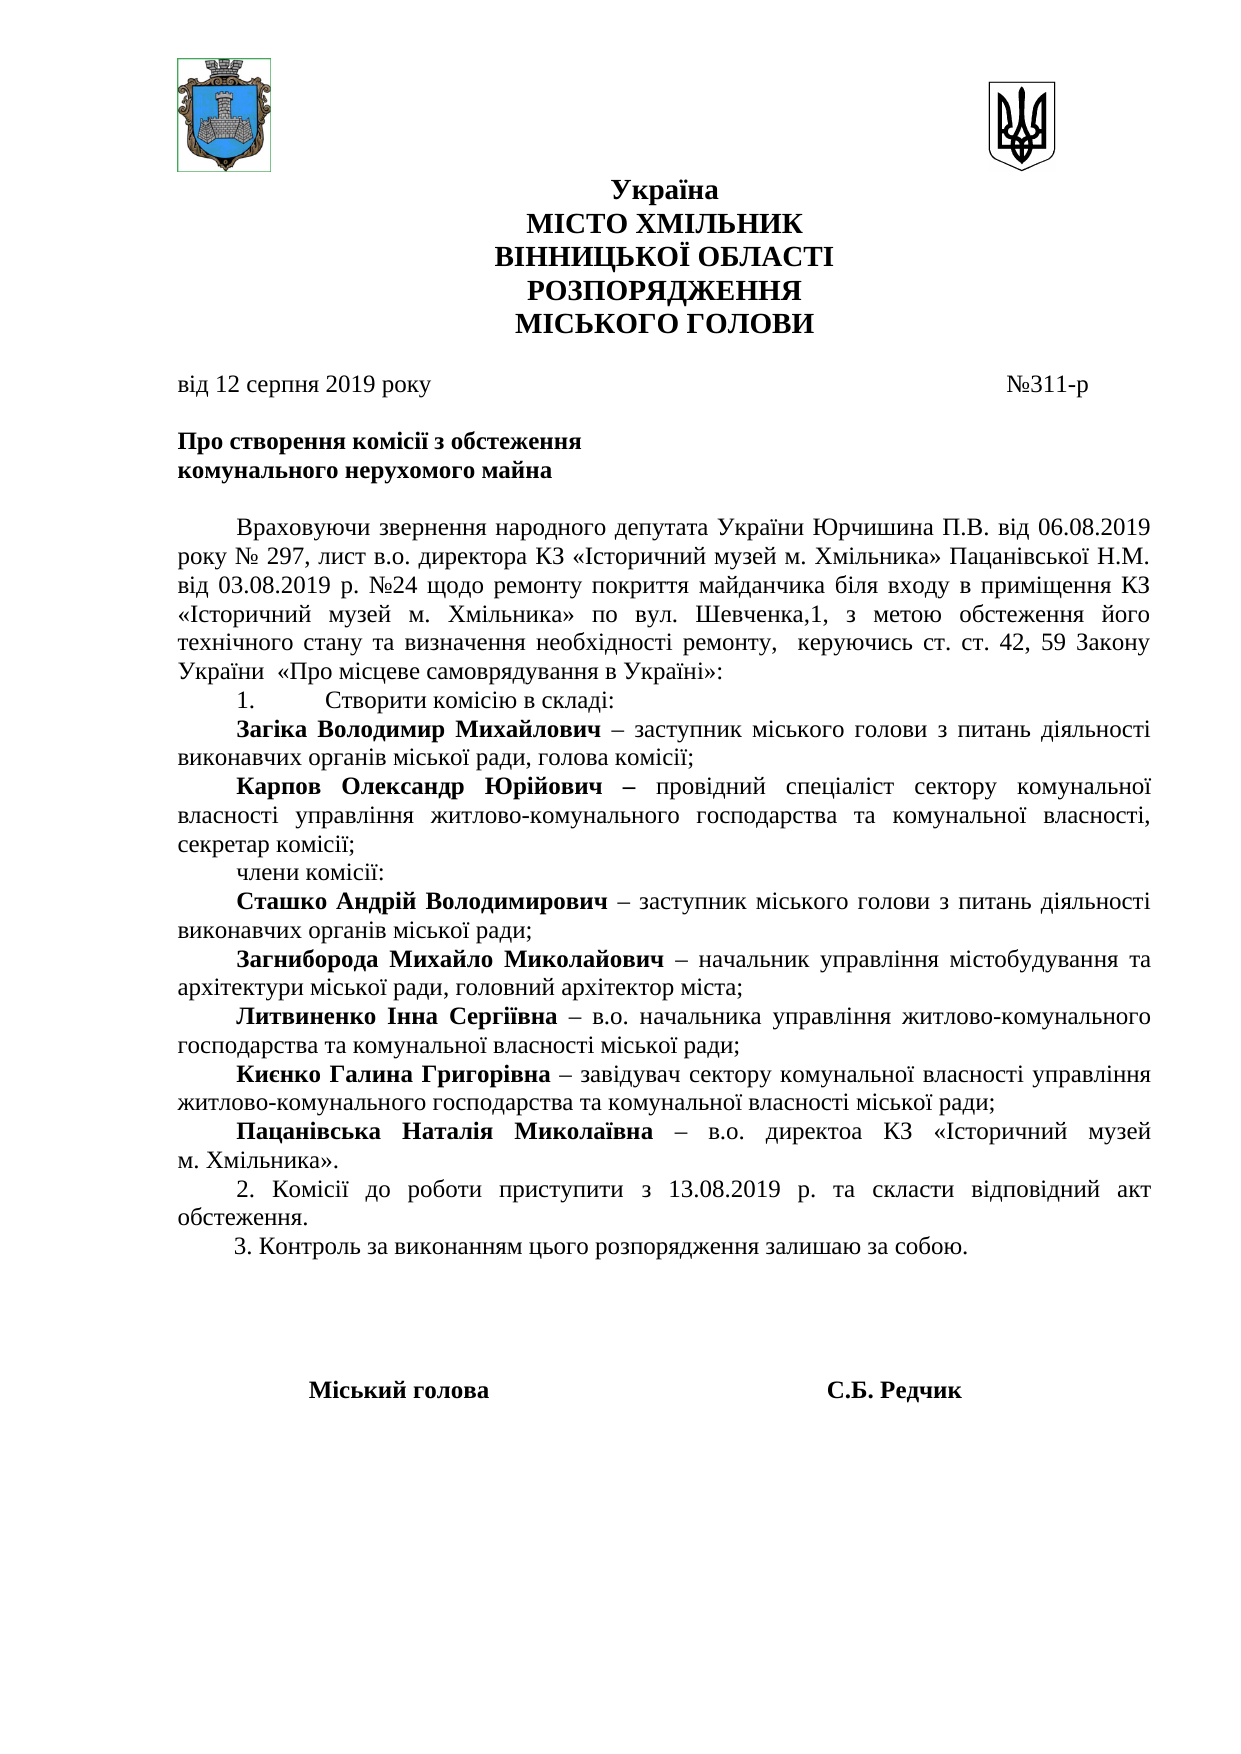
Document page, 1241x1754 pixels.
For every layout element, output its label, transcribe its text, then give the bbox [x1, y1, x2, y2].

picture [988, 81, 1056, 172]
text Загіка Володимир Михайлович – заступник міського голови з питань діяльності виконавчих органів міської ради, голова комісії; [177, 714, 1152, 771]
text Загниборода Михайло Миколайович – начальник управління містобудування та архітектури міської ради, головний архітектор міста; [177, 944, 1152, 1001]
text Міський голова С.Б. Редчик [177, 1375, 1152, 1404]
text Пацанівська Наталія Миколаївна – в.о. директоа КЗ «Історичний музей м. Хмільника». [177, 1116, 1152, 1174]
text комунального нерухомого майна [177, 455, 1152, 484]
text МІСТО ХМІЛЬНИК [177, 206, 1152, 239]
text члени комісії: [177, 857, 1152, 886]
text Києнко Галина Григорівна – завідувач сектору комунальної власності управління житлово-комунального господарства та комунальної власності міської ради; [177, 1059, 1152, 1116]
text Враховуючи звернення народного депутата України Юрчишина П.В. від 06.08.2019 року № 297, лист в.о. директора КЗ «Історичний музей м. Хмільника» Пацанівської Н.М. від 03.08.2019 р. №24 щодо ремонту покриття майданчика біля входу в приміщення КЗ «Історичний музей м. Хмільника» по вул. Шевченка,1, з метою обстеження його технічного стану та визначення необхідності ремонту, керуючись ст. ст. 42, 59 Закону України «Про місцеве самоврядування в Україні»: [177, 512, 1152, 685]
text ВІННИЦЬКОЇ ОБЛАСТІ [177, 239, 1152, 273]
subtitle РОЗПОРЯДЖЕННЯ [177, 273, 1152, 306]
text Карпов Олександр Юрійович – провідний спеціаліст сектору комунальної власності управління житлово-комунального господарства та комунальної власності, секретар комісії; [177, 771, 1152, 857]
text 3. Контроль за виконанням цього розпорядження залишаю за собою. [177, 1231, 1152, 1260]
text 2. Комісії до роботи приступити з 13.08.2019 р. та скласти відповідний акт обстеження. [177, 1174, 1152, 1231]
text від 12 серпня 2019 року №311-р [177, 369, 1152, 397]
text Сташко Андрій Володимирович – заступник міського голови з питань діяльності виконавчих органів міської ради; [177, 886, 1152, 944]
text МІСЬКОГО ГОЛОВИ [177, 306, 1152, 340]
text 1. Створити комісію в складі: [177, 685, 1152, 714]
picture [177, 58, 271, 172]
text Україна [177, 172, 1152, 206]
text Про створення комісії з обстеження [177, 426, 1152, 455]
text Литвиненко Інна Сергіївна – в.о. начальника управління житлово-комунального господарства та комунальної власності міської ради; [177, 1001, 1152, 1059]
